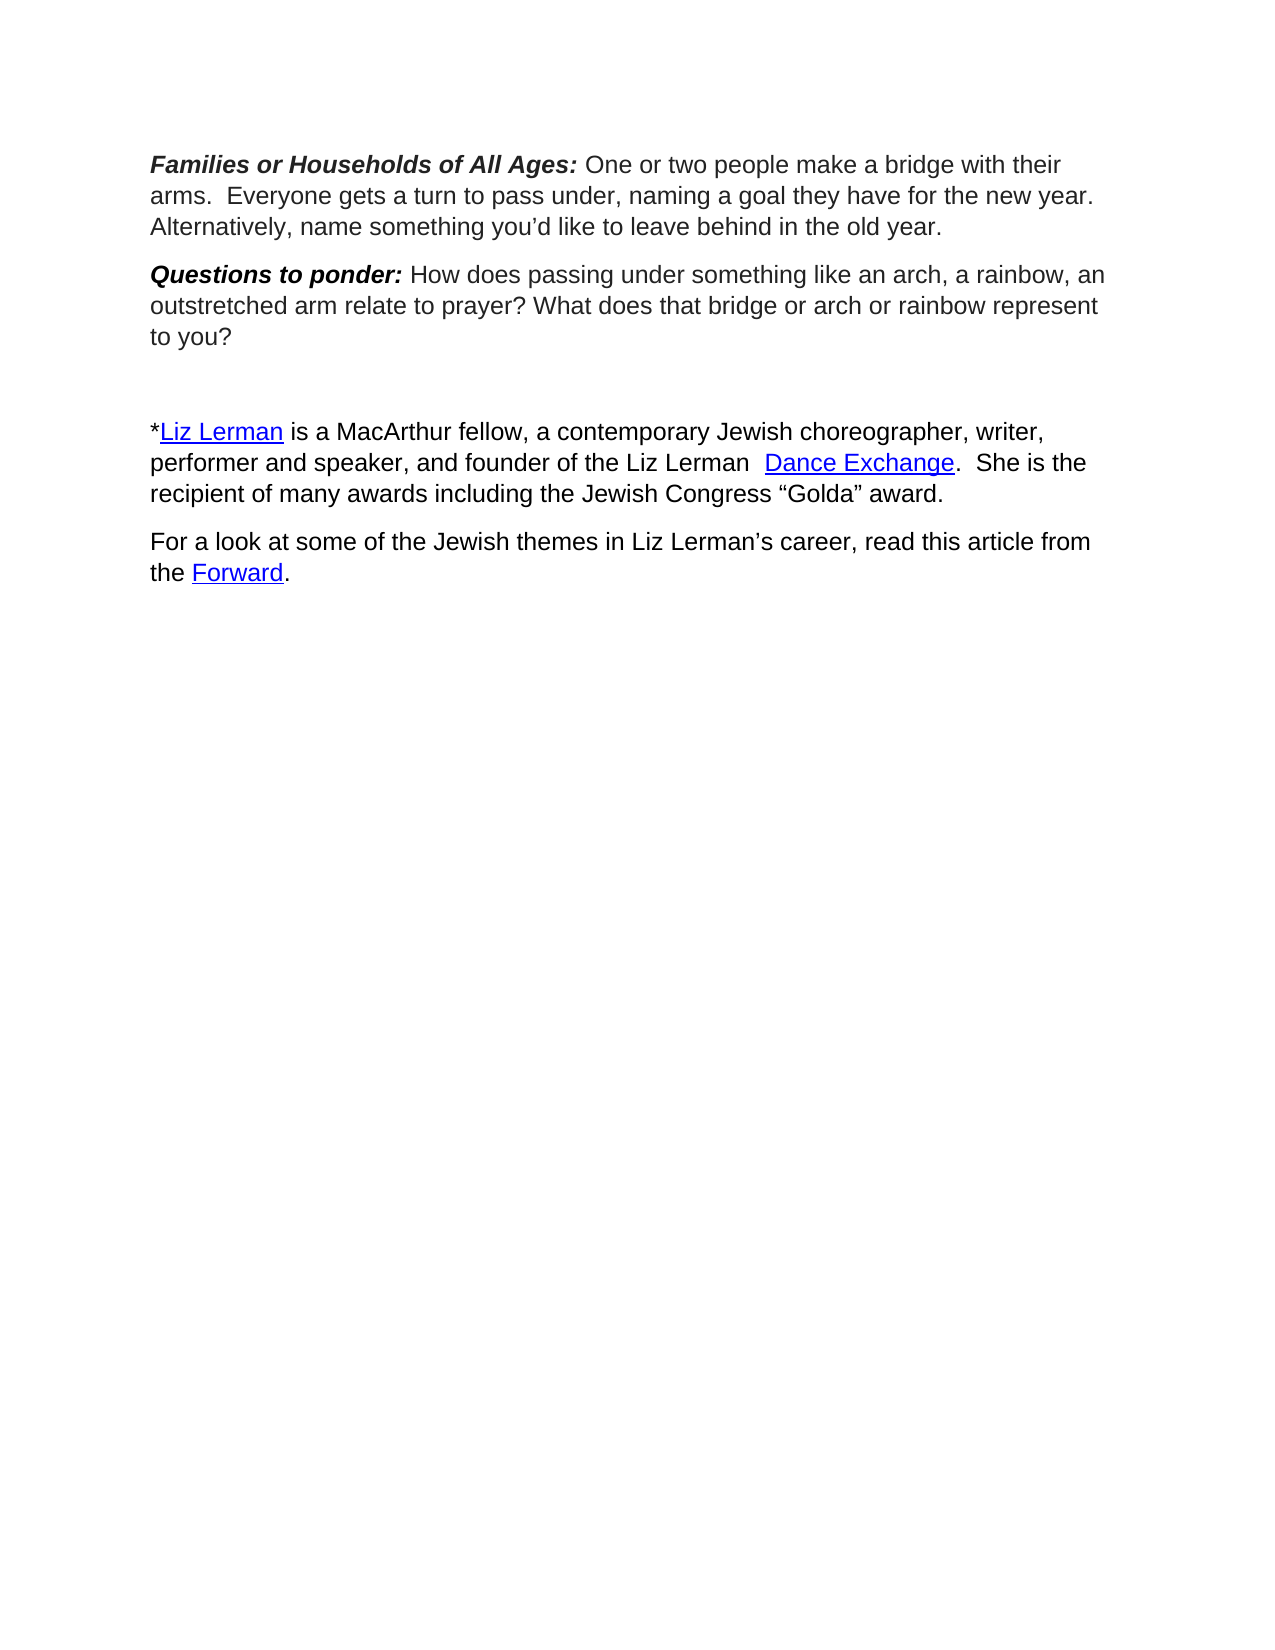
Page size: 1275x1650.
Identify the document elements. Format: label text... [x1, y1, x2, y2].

text Families or Households of All Ages: One or two people make a bridge with their arms. Everyone gets a turn to pass under, naming a goal they have for the new year. Alternatively, name something you’d like to leave behind in the old year. [150, 150, 1125, 241]
text *Liz Lerman is a MacArthur fellow, a contemporary Jewish choreographer, writer, performer and speaker, and founder of the Liz Lerman Dance Exchange. She is the recipient of many awards including the Jewish Congress “Golda” award. [150, 417, 1125, 508]
text Questions to ponder: How does passing under something like an arch, a rainbow, an outstretched arm relate to prayer? What does that bridge or arch or rainbow represent to you? [150, 260, 1125, 351]
text For a look at some of the Jewish themes in Liz Lerman’s career, read this article from the Forward. [150, 527, 1125, 587]
